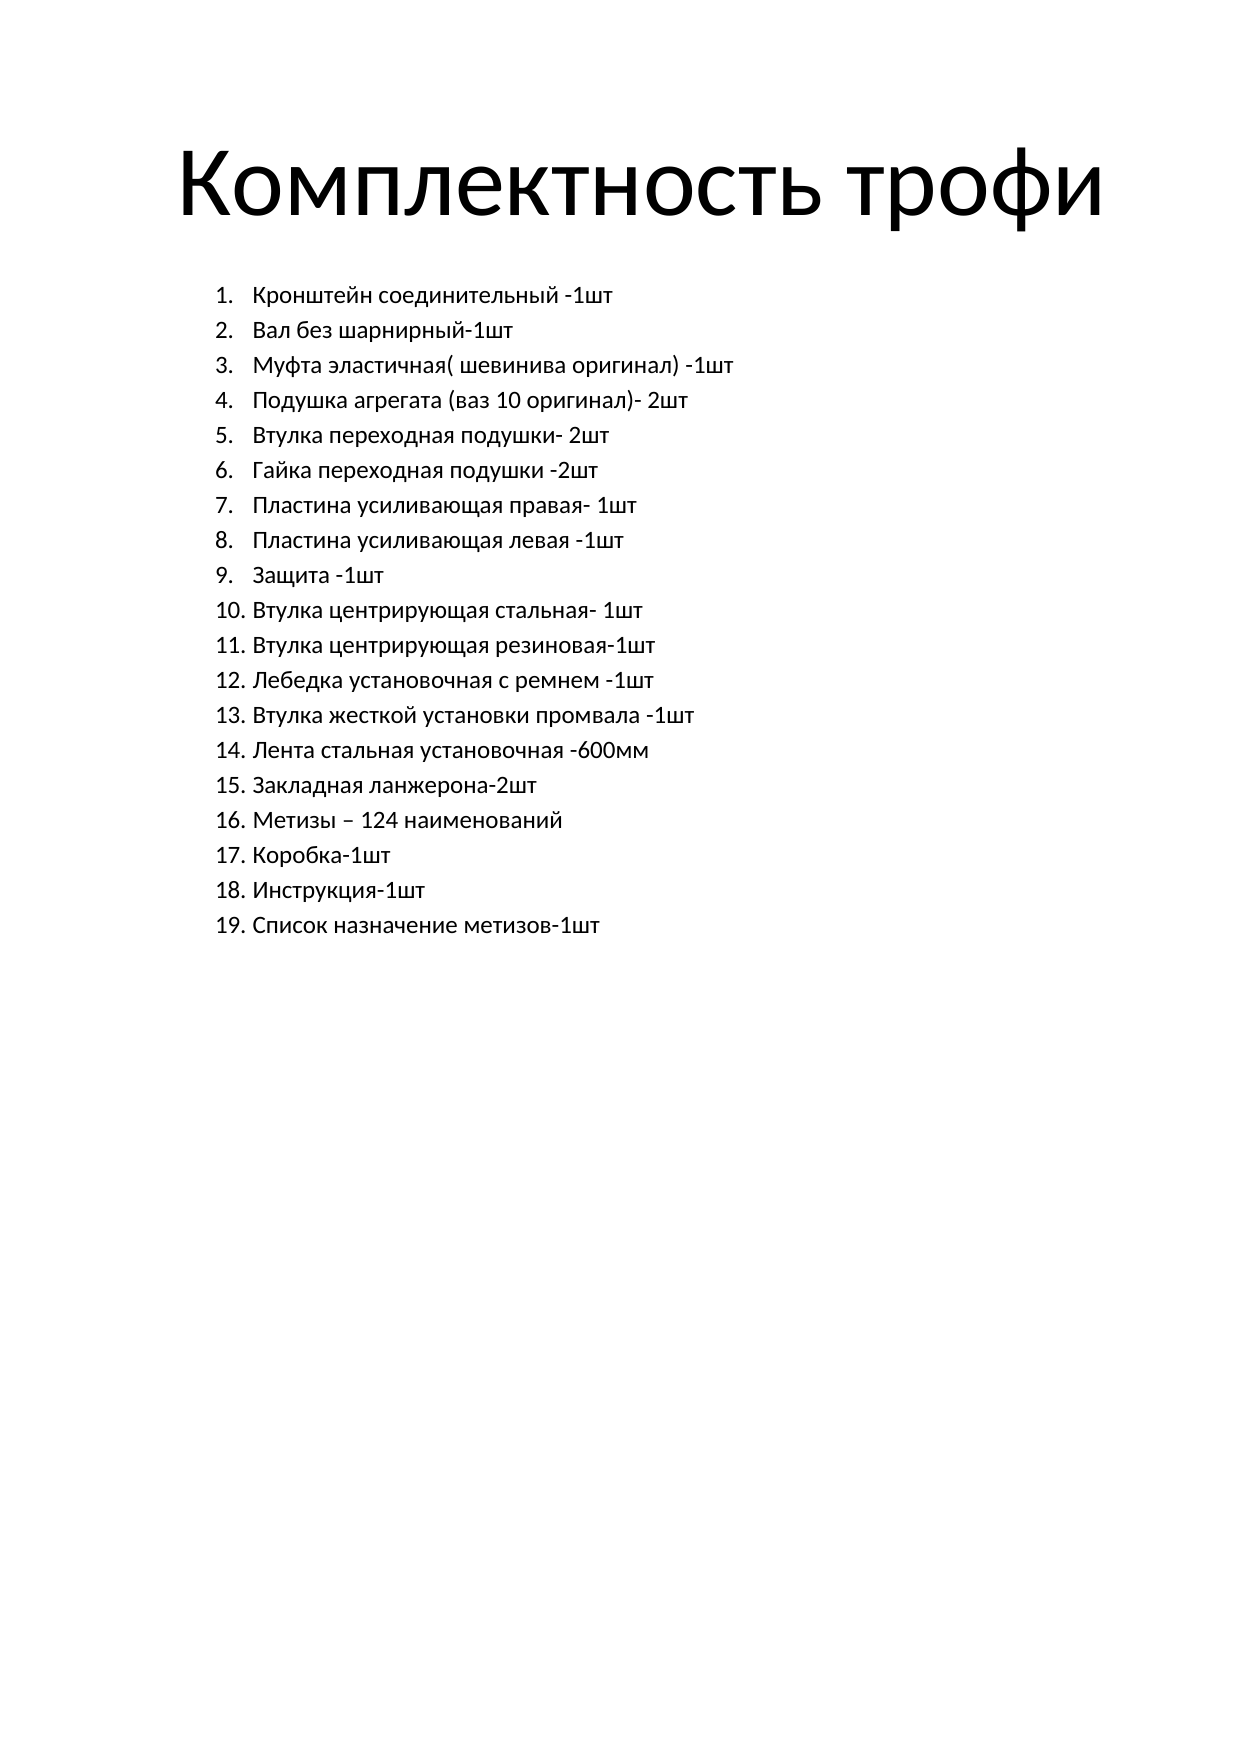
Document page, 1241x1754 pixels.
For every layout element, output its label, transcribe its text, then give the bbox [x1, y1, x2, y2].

list Вал без шарнирный-1шт [215, 314, 1152, 345]
list Втулка жесткой установки промвала -1шт [215, 699, 1152, 730]
list Муфта эластичная( шевинива оригинал) -1шт [215, 349, 1152, 380]
text Комплектность трофи [177, 118, 1152, 240]
list Кронштейн соединительный -1шт [215, 279, 1152, 310]
list Защита -1шт [215, 559, 1152, 590]
list Инструкция-1шт [215, 874, 1152, 905]
list Пластина усиливающая правая- 1шт [215, 489, 1152, 520]
list Втулка центрирующая резиновая-1шт [215, 629, 1152, 660]
list Лента стальная установочная -600мм [215, 734, 1152, 765]
list Втулка центрирующая стальная- 1шт [215, 594, 1152, 625]
list Пластина усиливающая левая -1шт [215, 524, 1152, 555]
list Метизы – 124 наименований [215, 804, 1152, 835]
list Список назначение метизов-1шт [215, 909, 1152, 940]
list Подушка агрегата (ваз 10 оригинал)- 2шт [215, 384, 1152, 415]
list Втулка переходная подушки- 2шт [215, 419, 1152, 450]
list Гайка переходная подушки -2шт [215, 454, 1152, 485]
list Лебедка установочная с ремнем -1шт [215, 664, 1152, 695]
list Коробка-1шт [215, 839, 1152, 870]
list Закладная ланжерона-2шт [215, 769, 1152, 800]
